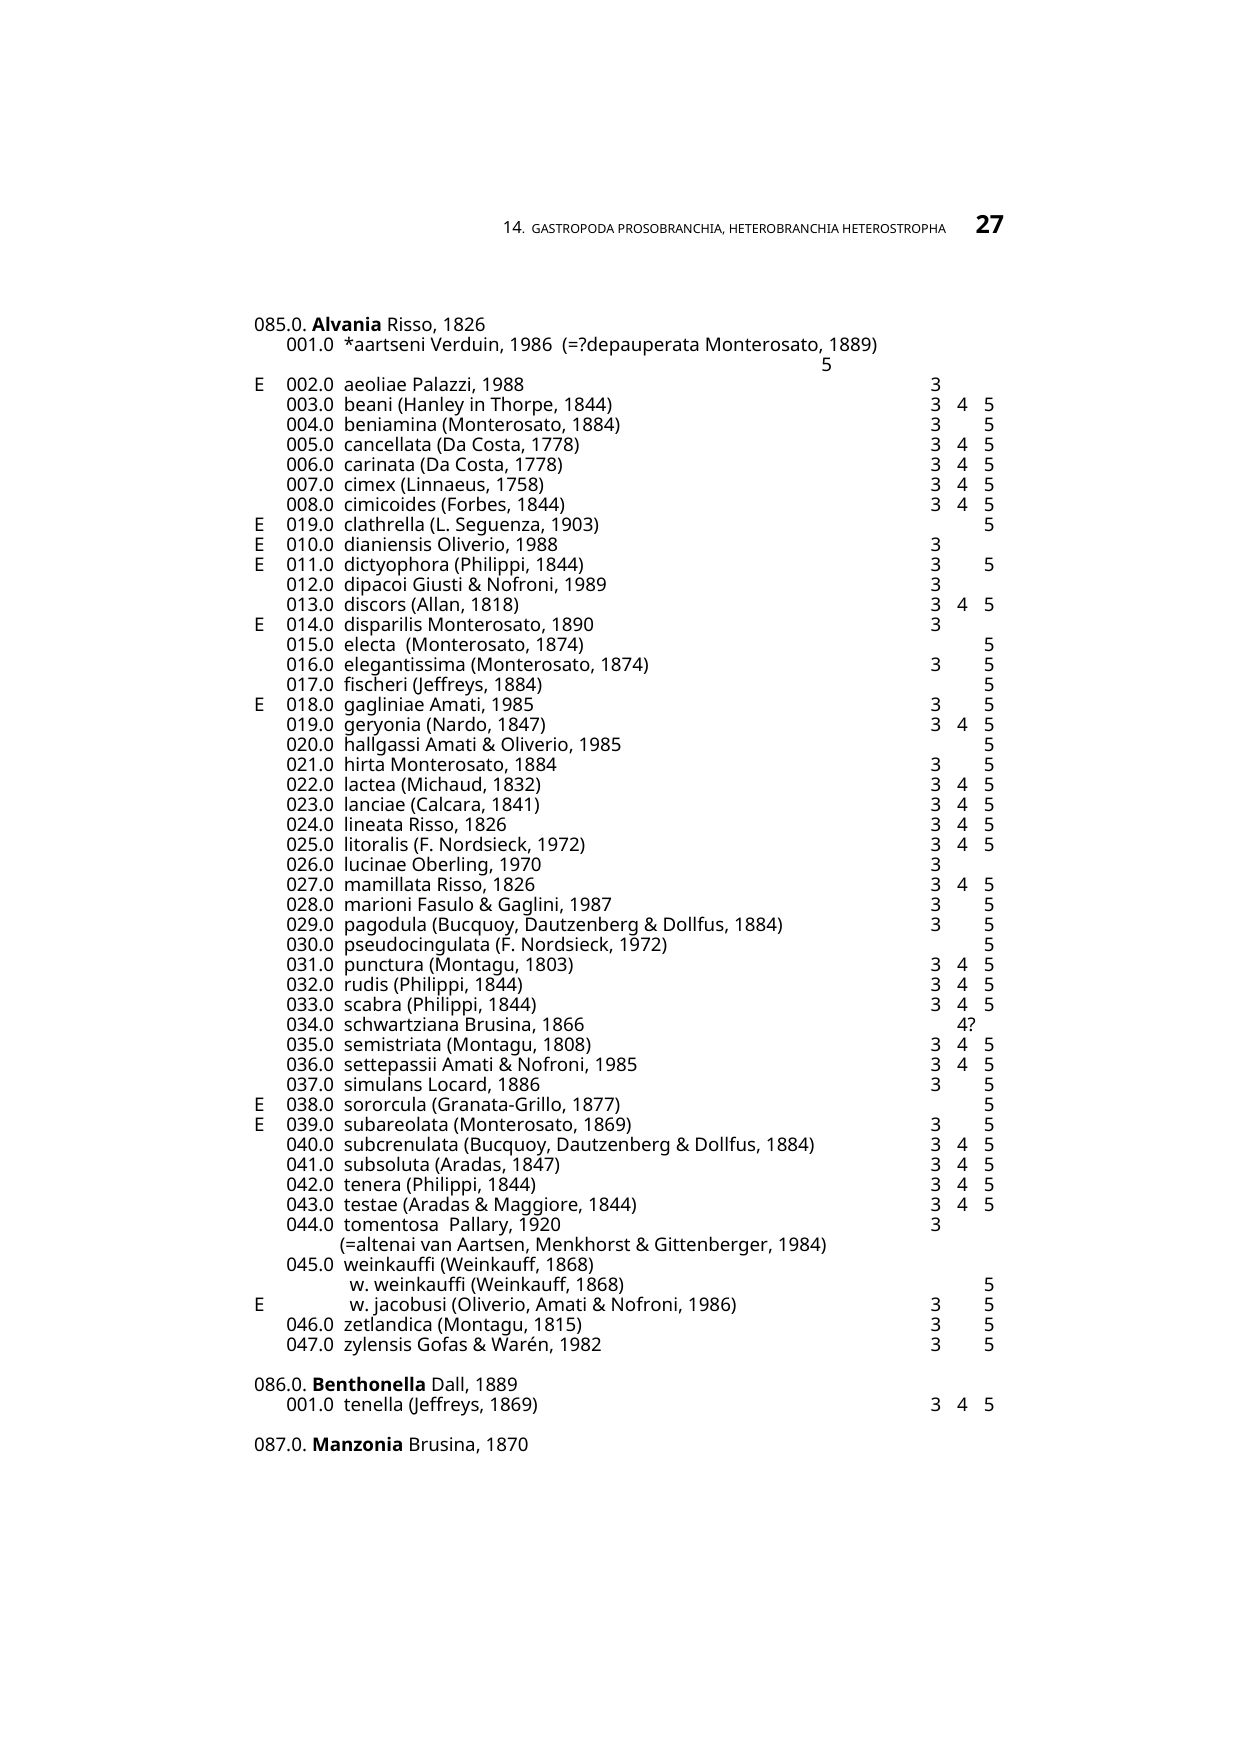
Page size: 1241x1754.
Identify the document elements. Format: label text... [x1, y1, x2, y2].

text 027.0 mamillata Risso, 1826 3 4 5 [254, 875, 1004, 895]
text 023.0 lanciae (Calcara, 1841) 3 4 5 [254, 795, 1004, 815]
text 021.0 hirta Monterosato, 1884 3 5 [254, 755, 1004, 775]
text E 002.0 aeoliae Palazzi, 1988 3 [254, 375, 1004, 395]
text 030.0 pseudocingulata (F. Nordsieck, 1972) 5 [254, 935, 1004, 955]
text 035.0 semistriata (Montagu, 1808) 3 4 5 [254, 1035, 1004, 1055]
text 008.0 cimicoides (Forbes, 1844) 3 4 5 [254, 495, 1004, 515]
text 005.0 cancellata (Da Costa, 1778) 3 4 5 [254, 435, 1004, 455]
text E 018.0 gagliniae Amati, 1985 3 5 [254, 695, 1004, 715]
text 041.0 subsoluta (Aradas, 1847) 3 4 5 [254, 1155, 1004, 1175]
text E 014.0 disparilis Monterosato, 1890 3 [254, 615, 1004, 635]
text 016.0 elegantissima (Monterosato, 1874) 3 5 [254, 655, 1004, 675]
text 086.0. Benthonella Dall, 1889 [254, 1375, 1004, 1395]
text 033.0 scabra (Philippi, 1844) 3 4 5 [254, 995, 1004, 1015]
text 085.0. Alvania Risso, 1826 [254, 315, 1004, 335]
text 020.0 hallgassi Amati & Oliverio, 1985 5 [254, 735, 1004, 755]
text 046.0 zetlandica (Montagu, 1815) 3 5 [254, 1315, 1004, 1335]
text E 039.0 subareolata (Monterosato, 1869) 3 5 [254, 1115, 1004, 1135]
text 037.0 simulans Locard, 1886 3 5 [254, 1075, 1004, 1095]
text E 011.0 dictyophora (Philippi, 1844) 3 5 [254, 555, 1004, 575]
text E 038.0 sororcula (Granata-Grillo, 1877) 5 [254, 1095, 1004, 1115]
text 017.0 fischeri (Jeffreys, 1884) 5 [254, 675, 1004, 695]
text w. weinkauffi (Weinkauff, 1868) 5 [254, 1275, 1004, 1295]
text 019.0 geryonia (Nardo, 1847) 3 4 5 [254, 715, 1004, 735]
text 024.0 lineata Risso, 1826 3 4 5 [254, 815, 1004, 835]
text 028.0 marioni Fasulo & Gaglini, 1987 3 5 [254, 895, 1004, 915]
text 034.0 schwartziana Brusina, 1866 4? [254, 1015, 1004, 1035]
text 040.0 subcrenulata (Bucquoy, Dautzenberg & Dollfus, 1884) 3 4 5 [254, 1135, 1004, 1155]
text 032.0 rudis (Philippi, 1844) 3 4 5 [254, 975, 1004, 995]
text 031.0 punctura (Montagu, 1803) 3 4 5 [254, 955, 1004, 975]
text 006.0 carinata (Da Costa, 1778) 3 4 5 [254, 455, 1004, 475]
text E 010.0 dianiensis Oliverio, 1988 3 [254, 535, 1004, 555]
text 087.0. Manzonia Brusina, 1870 [254, 1435, 1004, 1455]
text 026.0 lucinae Oberling, 1970 3 [254, 855, 1004, 875]
text 004.0 beniamina (Monterosato, 1884) 3 5 [254, 415, 1004, 435]
text E 019.0 clathrella (L. Seguenza, 1903) 5 [254, 515, 1004, 535]
text 044.0 tomentosa Pallary, 1920 3 [254, 1215, 1004, 1235]
text 015.0 electa (Monterosato, 1874) 5 [254, 635, 1004, 655]
text 029.0 pagodula (Bucquoy, Dautzenberg & Dollfus, 1884) 3 5 [254, 915, 1004, 935]
text (=altenai van Aartsen, Menkhorst & Gittenberger, 1984) [254, 1235, 1004, 1255]
text E w. jacobusi (Oliverio, Amati & Nofroni, 1986) 3 5 [254, 1295, 1004, 1315]
text 001.0 tenella (Jeffreys, 1869) 3 4 5 [254, 1395, 1004, 1415]
text 042.0 tenera (Philippi, 1844) 3 4 5 [254, 1175, 1004, 1195]
text 045.0 weinkauffi (Weinkauff, 1868) [254, 1255, 1004, 1275]
text 025.0 litoralis (F. Nordsieck, 1972) 3 4 5 [254, 835, 1004, 855]
text 043.0 testae (Aradas & Maggiore, 1844) 3 4 5 [254, 1195, 1004, 1215]
text 012.0 dipacoi Giusti & Nofroni, 1989 3 [254, 575, 1004, 595]
text 047.0 zylensis Gofas & Warén, 1982 3 5 [254, 1335, 1004, 1355]
text 036.0 settepassii Amati & Nofroni, 1985 3 4 5 [254, 1055, 1004, 1075]
text 003.0 beani (Hanley in Thorpe, 1844) 3 4 5 [254, 395, 1004, 415]
text 007.0 cimex (Linnaeus, 1758) 3 4 5 [254, 475, 1004, 495]
text 013.0 discors (Allan, 1818) 3 4 5 [254, 595, 1004, 615]
text 022.0 lactea (Michaud, 1832) 3 4 5 [254, 775, 1004, 795]
text 001.0 *aartseni Verduin, 1986 (=?depauperata Monterosato, 1889) 5 [254, 335, 1004, 375]
